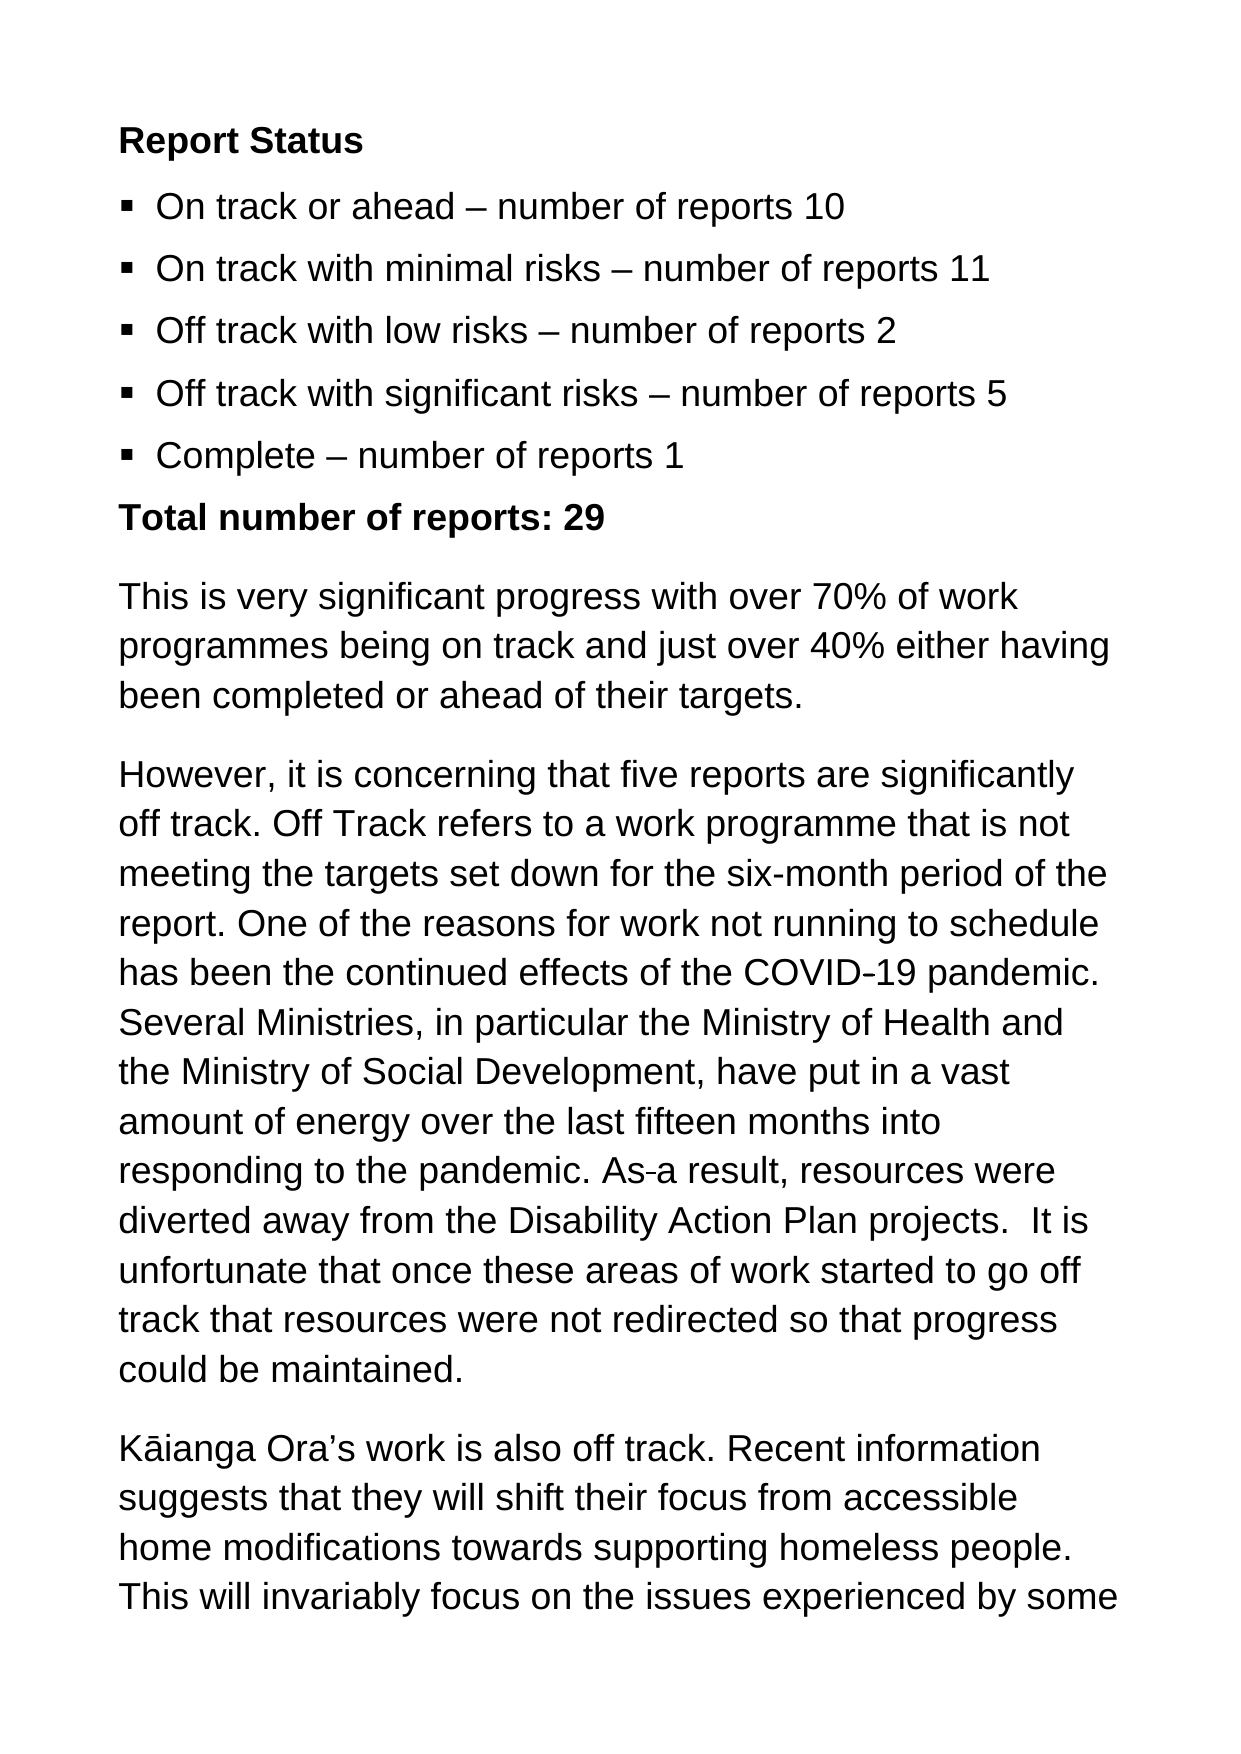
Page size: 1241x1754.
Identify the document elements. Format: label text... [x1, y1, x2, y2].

list Total number of reports: 29 [118, 495, 1122, 538]
text This is very significant progress with over 70% of work programmes being on track and just over 40% either having been completed or ahead of their targets. [118, 574, 1122, 716]
text On track or ahead – number of reports 10 [118, 184, 1122, 228]
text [118, 1426, 1122, 1618]
text On track with minimal risks – number of reports 11 [118, 247, 1122, 290]
text Off track with low risks – number of reports 2 [118, 309, 1122, 352]
text Report Status [118, 118, 1122, 161]
text Off track with significant risks – number of reports 5 [118, 371, 1122, 414]
text However, it is concerning that five reports are significantly off track. Off Track refers to a work programme that is not meeting the targets set down for the six-month period of the report. One of the reasons for work not running to schedule has been the continued effects of the COVID-19 pandemic. Several Ministries, in particular the Ministry of Health and the Ministry of Social Development, have put in a vast amount of energy over the last fifteen months into responding to the pandemic. As a result, resources were diverted away from the Disability Action Plan projects. It is unfortunate that once these areas of work started to go off track that resources were not redirected so that progress could be maintained. [118, 752, 1122, 1390]
text Complete – number of reports 1 [118, 433, 1122, 476]
